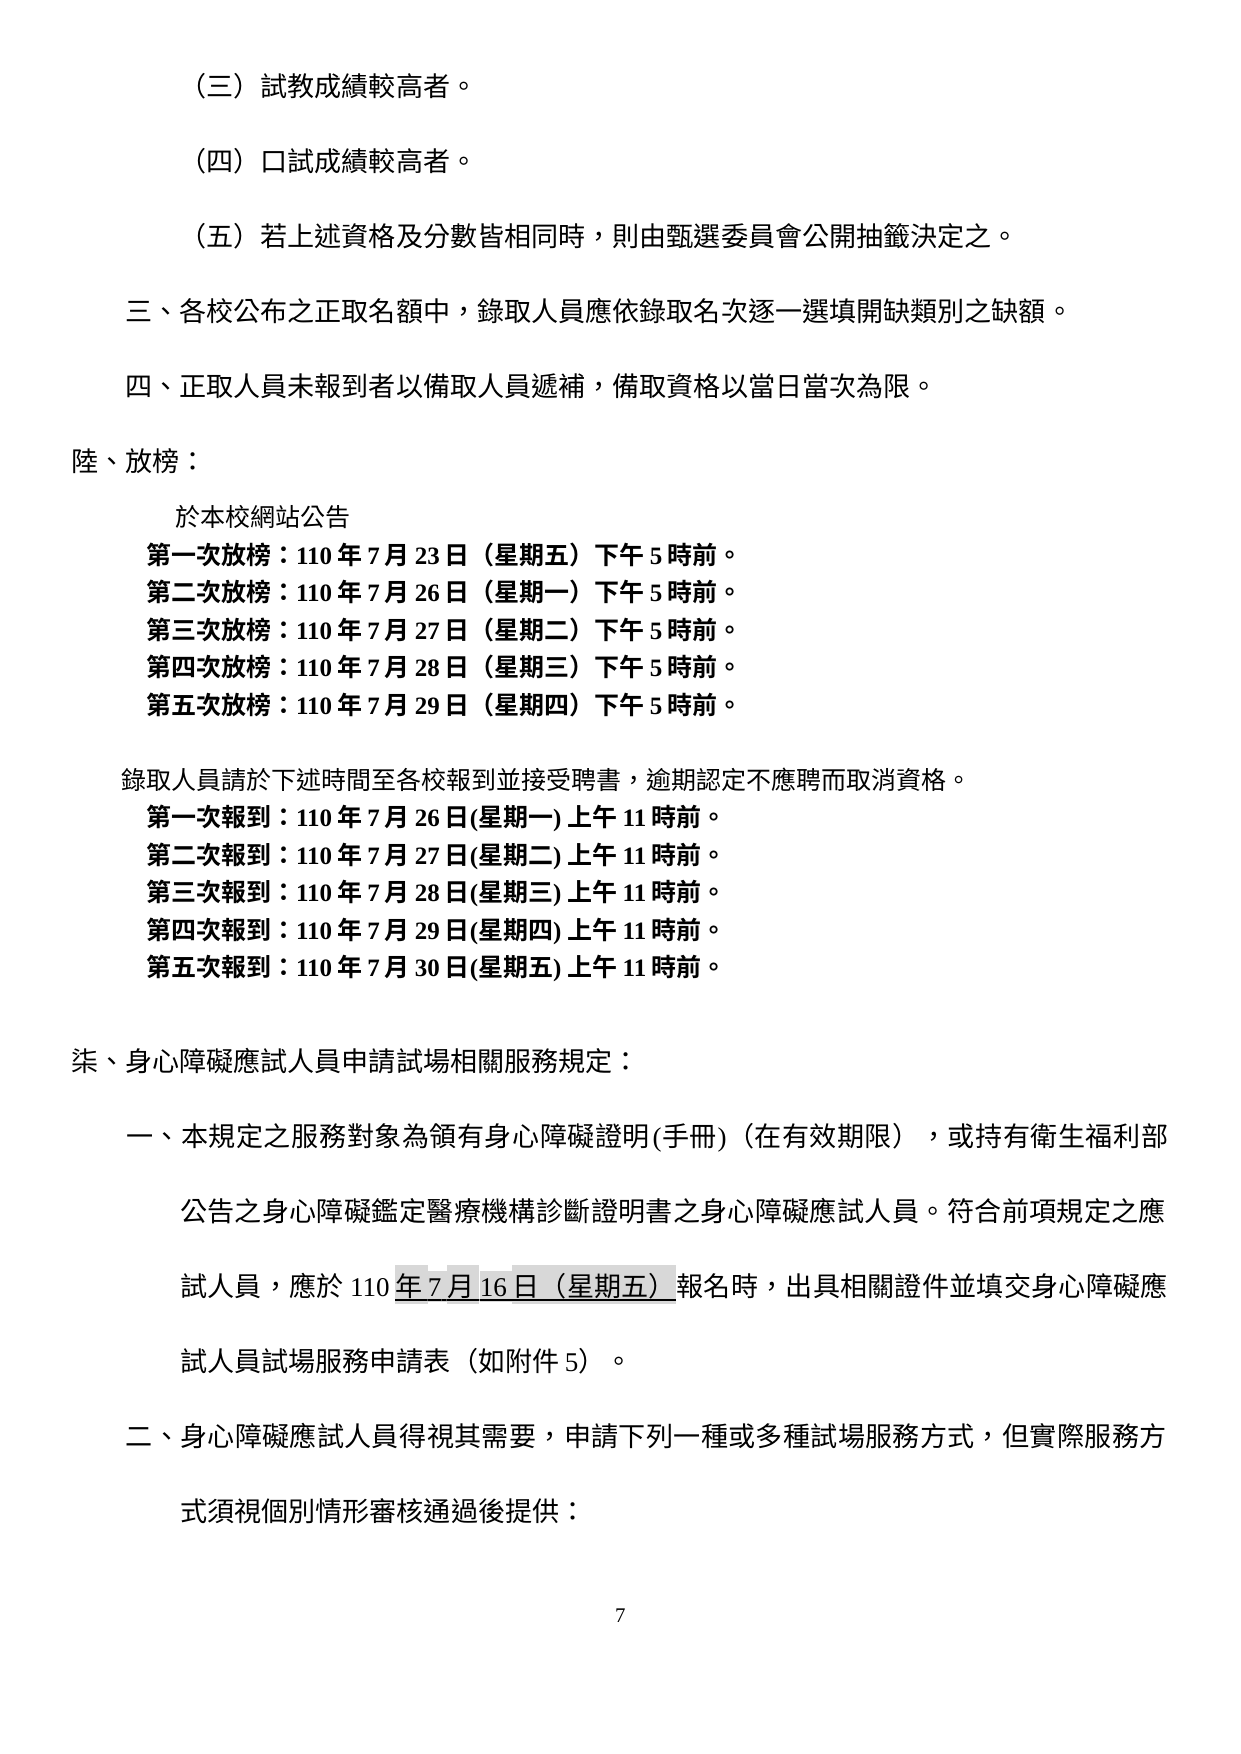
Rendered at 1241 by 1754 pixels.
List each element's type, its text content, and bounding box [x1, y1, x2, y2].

text （三）試教成績較高者。 [71, 47, 1169, 122]
text 第三次報到：110年7月28日(星期三) 上午11時前。 [121, 872, 1169, 910]
text 第五次放榜：110年7月29日（星期四）下午5時前。 [121, 685, 1169, 722]
text （四）口試成績較高者。 [71, 122, 1169, 197]
text 陸、放榜： [71, 422, 1169, 497]
text 於本校網站公告 [121, 497, 1169, 535]
text 三、各校公布之正取名額中，錄取人員應依錄取名次逐一選填開缺類別之缺額。 [71, 272, 1169, 347]
text 第一次報到：110年7月26日(星期一) 上午11時前。 [121, 797, 1169, 835]
text 錄取人員請於下述時間至各校報到並接受聘書，逾期認定不應聘而取消資格。 [71, 760, 1169, 797]
text 柒、身心障礙應試人員申請試場相關服務規定： [71, 1022, 1169, 1097]
text 第四次報到：110年7月29日(星期四) 上午11時前。 [121, 910, 1169, 947]
text 第三次放榜：110年7月27日（星期二）下午5時前。 [121, 610, 1169, 647]
text 二、身心障礙應試人員得視其需要，申請下列一種或多種試場服務方式，但實際服務方式須視個別情形審核通過後提供： [71, 1397, 1169, 1547]
text 第四次放榜：110年7月28日（星期三）下午5時前。 [121, 647, 1169, 685]
text 第五次報到：110年7月30日(星期五) 上午11時前。 [121, 947, 1169, 985]
text 第一次放榜：110年7月23日（星期五）下午5時前。 [121, 535, 1169, 572]
text 第二次放榜：110年7月26日（星期一）下午5時前。 [121, 572, 1169, 610]
text 第二次報到：110年7月27日(星期二) 上午11時前。 [121, 835, 1169, 872]
text 一、本規定之服務對象為領有身心障礙證明(手冊)（在有效期限），或持有衛生福利部公告之身心障礙鑑定醫療機構診斷證明書之身心障礙應試人員。符合前項規定之應試人員，應於110年7月16日（星期五）報名時，出具相關證件並填交身心障礙應試人員試場服務申請表（如附件5）。 [71, 1097, 1169, 1397]
text （五）若上述資格及分數皆相同時，則由甄選委員會公開抽籤決定之。 [71, 197, 1169, 272]
text 四、正取人員未報到者以備取人員遞補，備取資格以當日當次為限。 [71, 347, 1169, 422]
